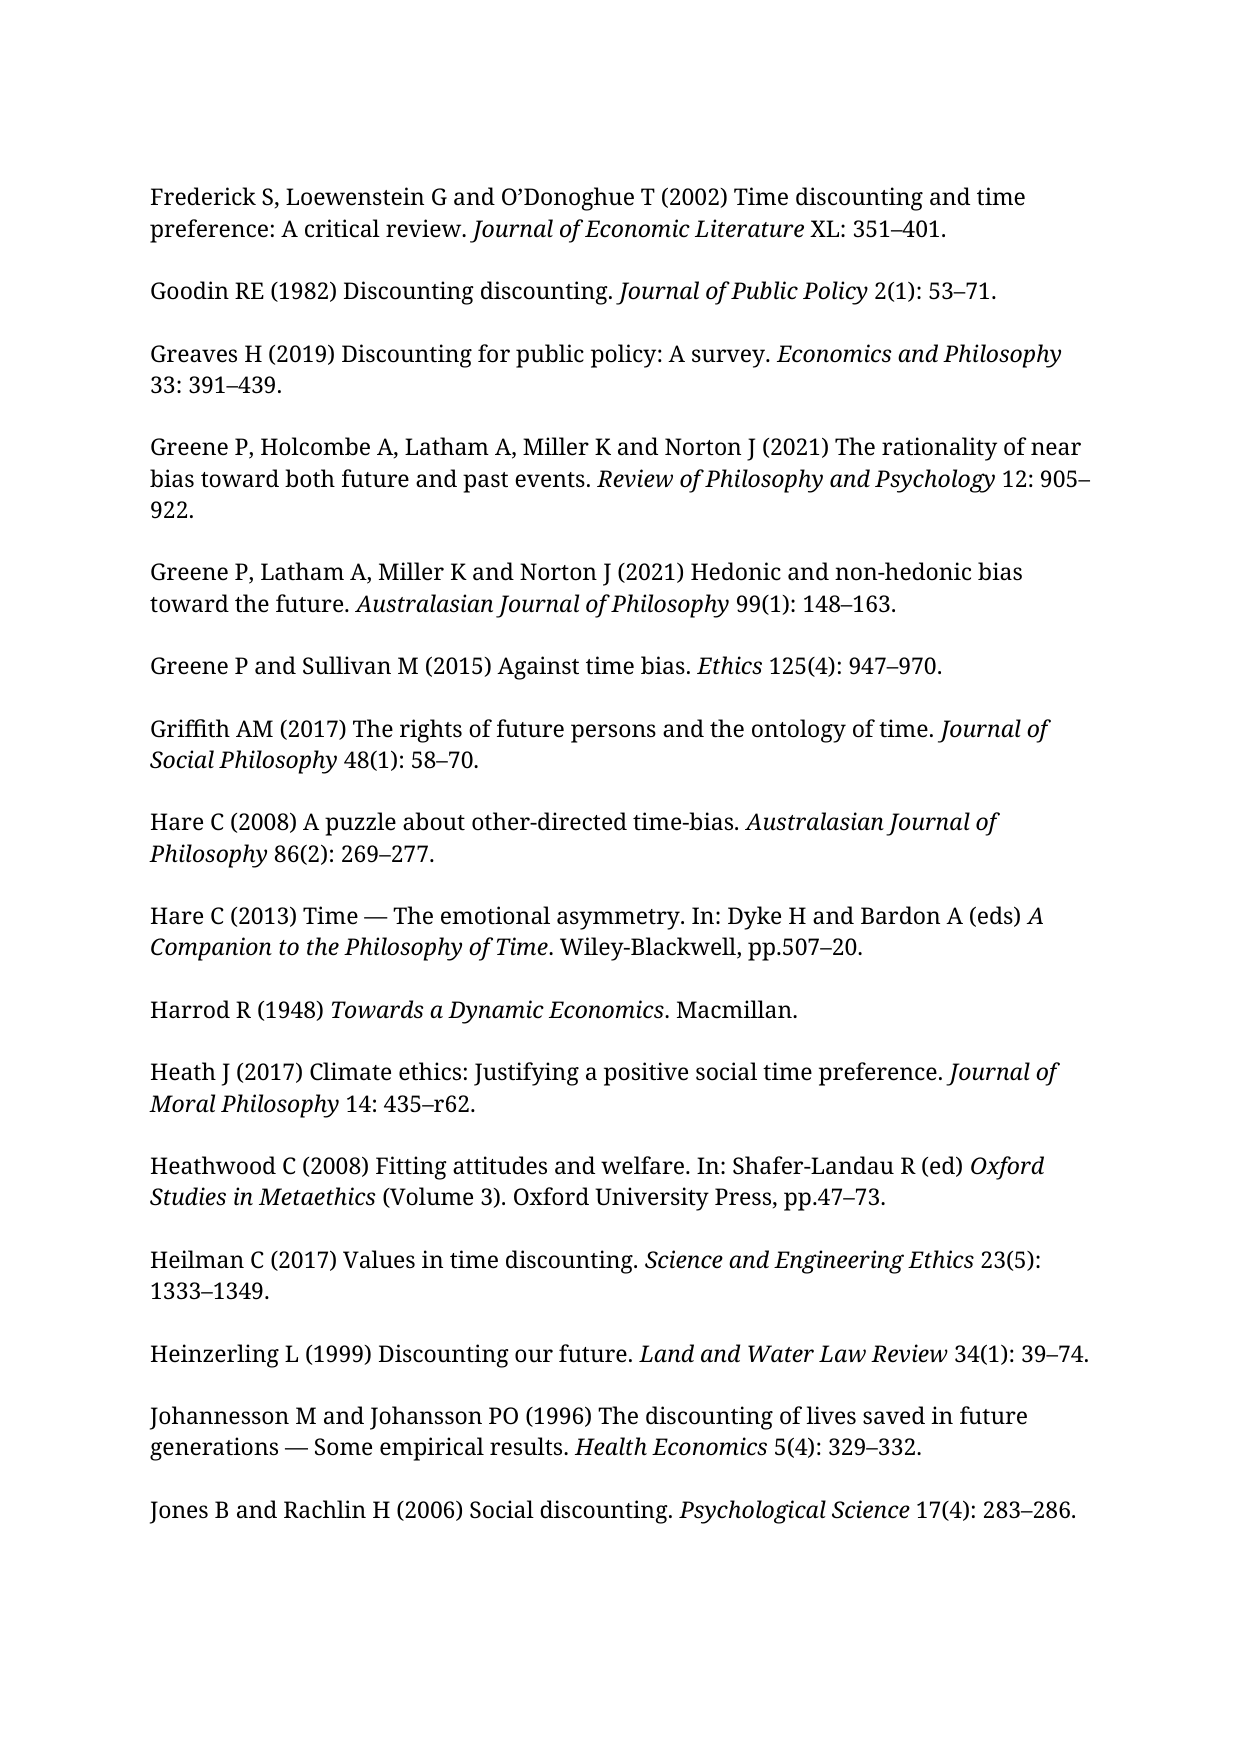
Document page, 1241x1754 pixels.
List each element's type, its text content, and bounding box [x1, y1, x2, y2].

text Johannesson M and Johansson PO (1996) The discounting of lives saved in future generations — Some empirical results. Health Economics 5(4): 329–332. [150, 1400, 1090, 1462]
text Heathwood C (2008) Fitting attitudes and welfare. In: Shafer-Landau R (ed) Oxford Studies in Metaethics (Volume 3). Oxford University Press, pp.47–73. [150, 1150, 1090, 1212]
text Jones B and Rachlin H (2006) Social discounting. Psychological Science 17(4): 283–286. [150, 1494, 1090, 1525]
text Greene P and Sullivan M (2015) Against time bias. Ethics 125(4): 947–970. [150, 650, 1090, 681]
text Hare C (2013) Time — The emotional asymmetry. In: Dyke H and Bardon A (eds) A Companion to the Philosophy of Time. Wiley-Blackwell, pp.507–20. [150, 900, 1090, 962]
text Goodin RE (1982) Discounting discounting. Journal of Public Policy 2(1): 53–71. [150, 244, 1090, 306]
text Heath J (2017) Climate ethics: Justifying a positive social time preference. Journal of Moral Philosophy 14: 435–r62. [150, 1056, 1090, 1119]
text Greene P, Holcombe A, Latham A, Miller K and Norton J (2021) The rationality of near bias toward both future and past events. Review of Philosophy and Psychology 12: 905–922. [150, 431, 1090, 525]
text Frederick S, Loewenstein G and O’Donoghue T (2002) Time discounting and time preference: A critical review. Journal of Economic Literature XL: 351–401. [150, 150, 1090, 244]
text Hare C (2008) A puzzle about other-directed time-bias. Australasian Journal of Philosophy 86(2): 269–277. [150, 806, 1090, 900]
text Griffith AM (2017) The rights of future persons and the ontology of time. Journal of Social Philosophy 48(1): 58–70. [150, 712, 1090, 806]
text Heinzerling L (1999) Discounting our future. Land and Water Law Review 34(1): 39–74. [150, 1337, 1090, 1369]
text Greene P, Latham A, Miller K and Norton J (2021) Hedonic and non-hedonic bias toward the future. Australasian Journal of Philosophy 99(1): 148–163. [150, 556, 1090, 619]
text Heilman C (2017) Values in time discounting. Science and Engineering Ethics 23(5): 1333–1349. [150, 1244, 1090, 1306]
text Harrod R (1948) Towards a Dynamic Economics. Macmillan. [150, 994, 1090, 1025]
text Greaves H (2019) Discounting for public policy: A survey. Economics and Philosophy 33: 391–439. [150, 337, 1090, 400]
